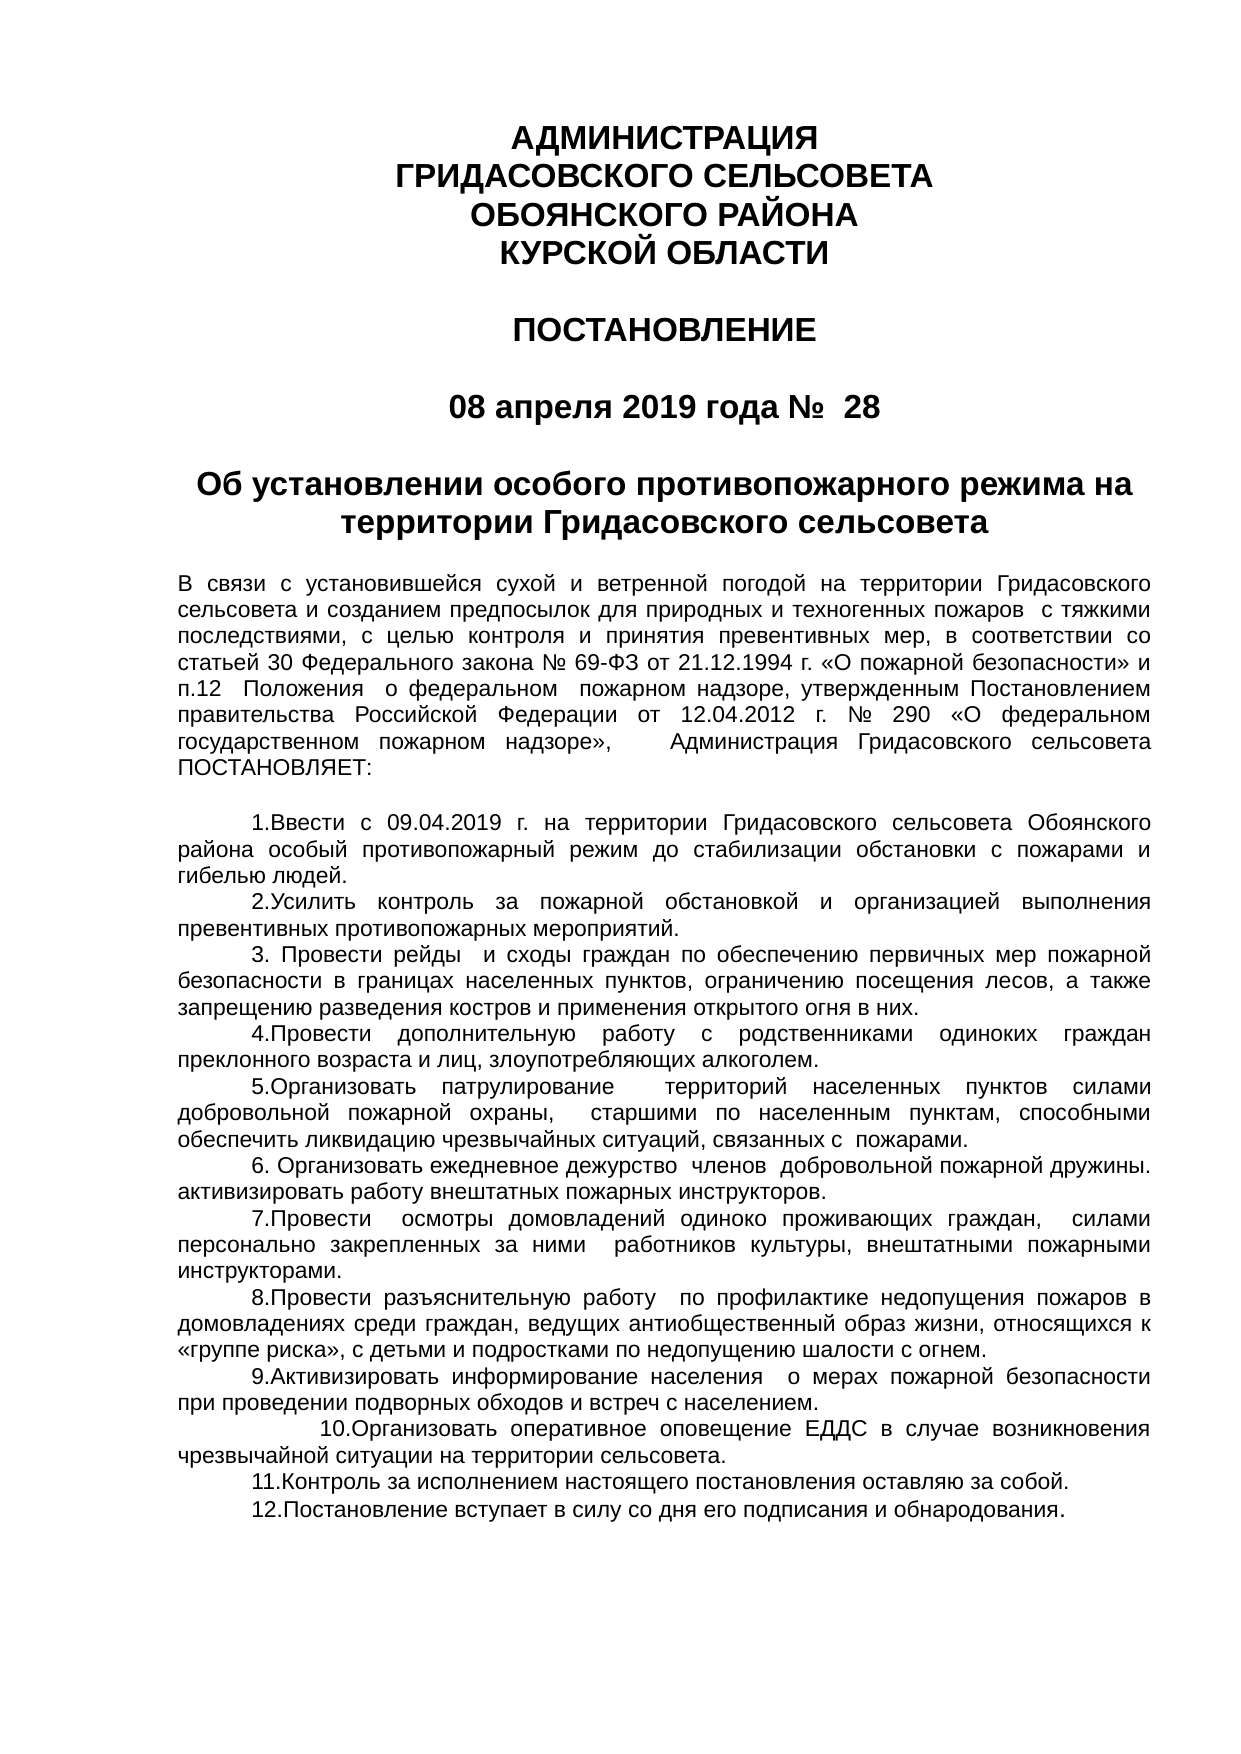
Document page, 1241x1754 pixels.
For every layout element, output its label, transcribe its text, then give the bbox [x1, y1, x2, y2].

text 10.Организовать оперативное оповещение ЕДДС в случае возникновения чрезвычайной ситуации на территории сельсовета. [177, 1415, 1152, 1468]
text 08 апреля 2019 года № 28 [177, 387, 1152, 426]
text 5.Организовать патрулирование территорий населенных пунктов силами добровольной пожарной охраны, старшими по населенным пунктам, способными обеспечить ликвидацию чрезвычайных ситуаций, связанных с пожарами. [177, 1073, 1152, 1152]
text 2.Усилить контроль за пожарной обстановкой и организацией выполнения превентивных противопожарных мероприятий. [177, 888, 1152, 941]
text 7.Провести осмотры домовладений одиноко проживающих граждан, силами персонально закрепленных за ними работников культуры, внештатными пожарными инструкторами. [177, 1204, 1152, 1284]
text В связи с установившейся сухой и ветренной погодой на территории Гридасовского сельсовета и созданием предпосылок для природных и техногенных пожаров с тяжкими последствиями, с целью контроля и принятия превентивных мер, в соответствии со статьей 30 Федерального закона № 69-ФЗ от 21.12.1994 г. «О пожарной безопасности» и п.12 Положения о федеральном пожарном надзоре, утвержденным Постановлением правительства Российской Федерации от 12.04.2012 г. № 290 «О федеральном государственном пожарном надзоре», Администрация Гридасовского сельсовета ПОСТАНОВЛЯЕТ: [177, 570, 1152, 781]
text 9.Активизировать информирование населения о мерах пожарной безопасности при проведении подворных обходов и встреч с населением. [177, 1363, 1152, 1415]
text ПОСТАНОВЛЕНИЕ [177, 310, 1152, 349]
text ГРИДАСОВСКОГО СЕЛЬСОВЕТА [177, 157, 1152, 195]
text 1.Ввести с 09.04.2019 г. на территории Гридасовского сельсовета Обоянского района особый противопожарный режим до стабилизации обстановки с пожарами и гибелью людей. [177, 809, 1152, 888]
text 12.Постановление вступает в силу со дня его подписания и обнародования. [177, 1494, 1152, 1523]
text КУРСКОЙ ОБЛАСТИ [177, 233, 1152, 272]
text ОБОЯНСКОГО РАЙОНА [177, 195, 1152, 233]
text Об установлении особого противопожарного режима на территории Гридасовского сельсовета [177, 464, 1152, 541]
text 6. Организовать ежедневное дежурство членов добровольной пожарной дружины. активизировать работу внештатных пожарных инструкторов. [177, 1152, 1152, 1204]
text 11.Контроль за исполнением настоящего постановления оставляю за собой. [177, 1468, 1152, 1494]
text АДМИНИСТРАЦИЯ [177, 118, 1152, 157]
text 4.Провести дополнительную работу с родственниками одиноких граждан преклонного возраста и лиц, злоупотребляющих алкоголем. [177, 1020, 1152, 1073]
text 8.Провести разъяснительную работу по профилактике недопущения пожаров в домовладениях среди граждан, ведущих антиобщественный образ жизни, относящихся к «группе риска», с детьми и подростками по недопущению шалости с огнем. [177, 1284, 1152, 1363]
text 3. Провести рейды и сходы граждан по обеспечению первичных мер пожарной безопасности в границах населенных пунктов, ограничению посещения лесов, а также запрещению разведения костров и применения открытого огня в них. [177, 941, 1152, 1020]
